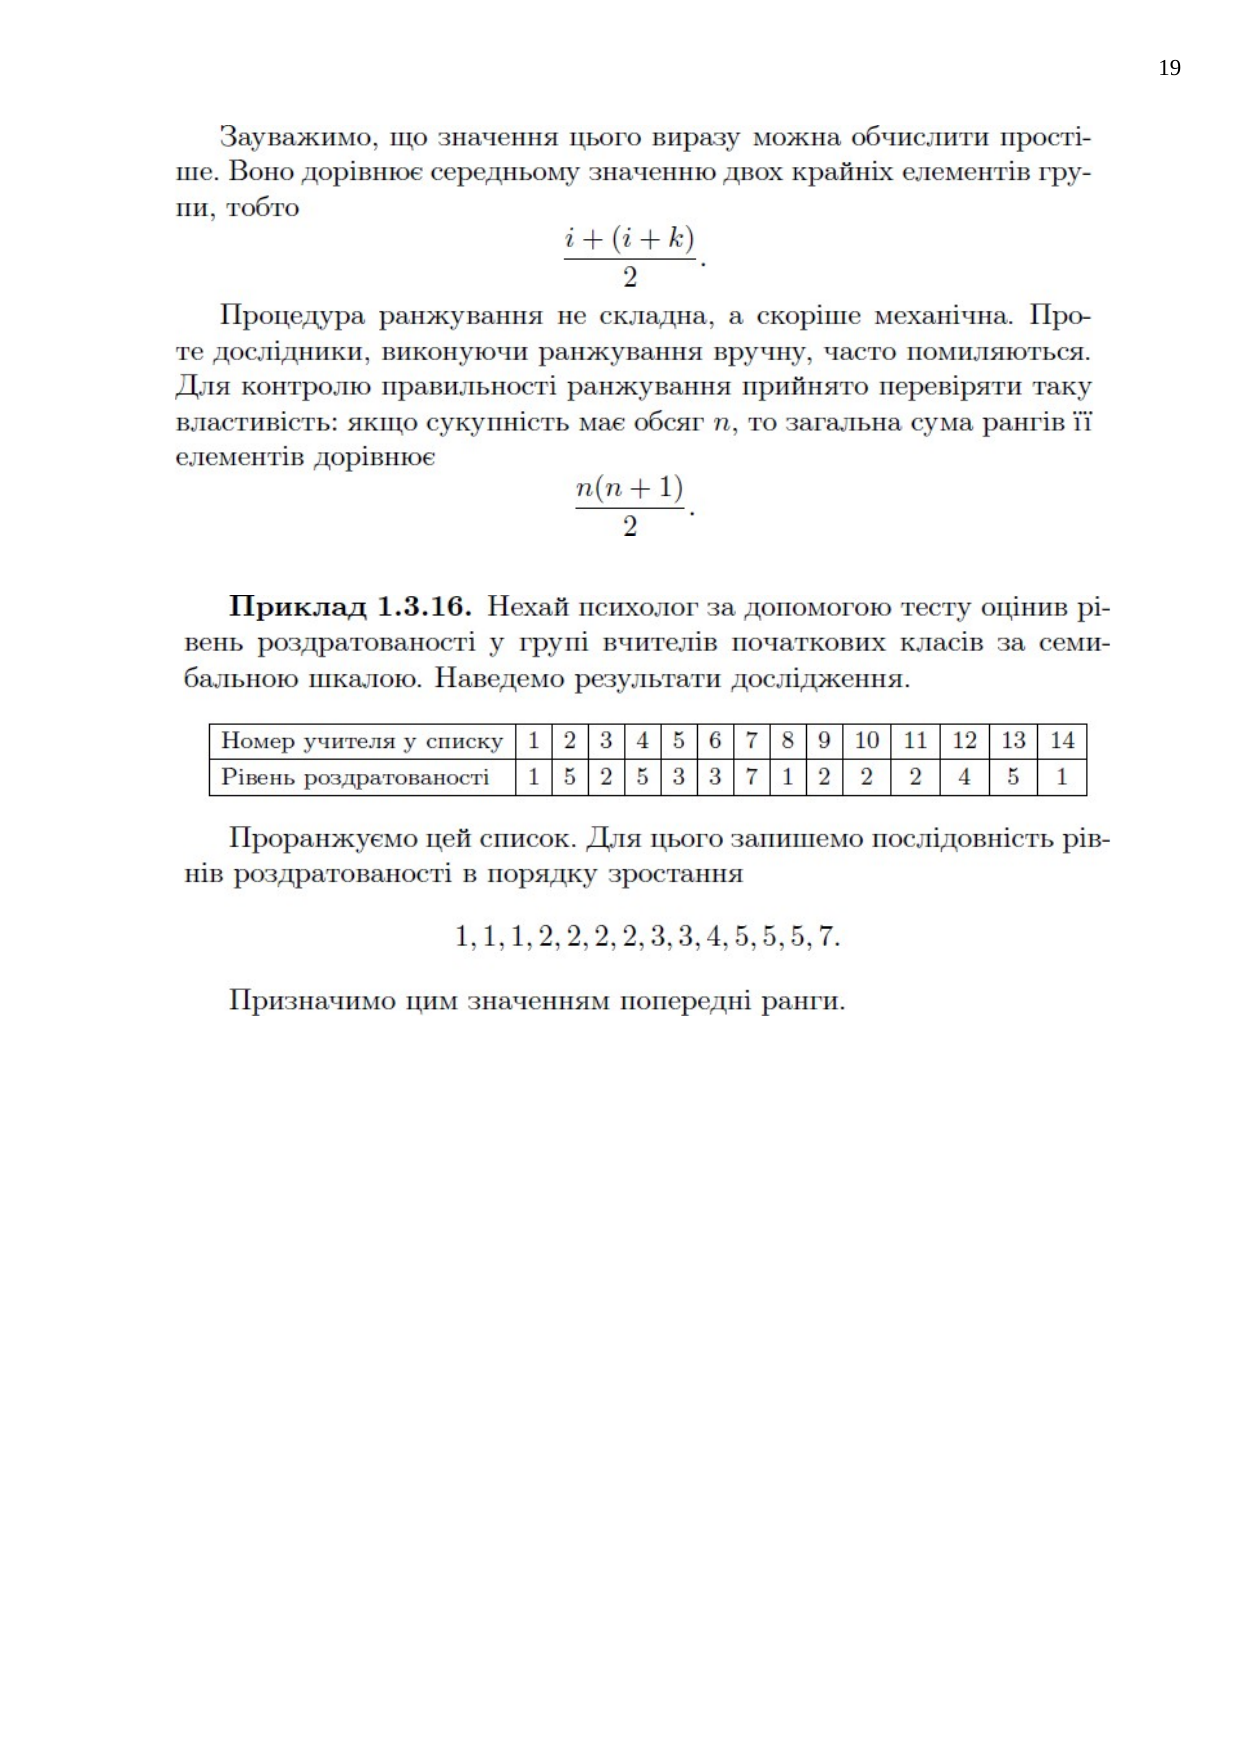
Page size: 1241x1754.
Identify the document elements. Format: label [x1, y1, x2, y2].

picture [174, 125, 1094, 536]
picture [183, 595, 1111, 1016]
